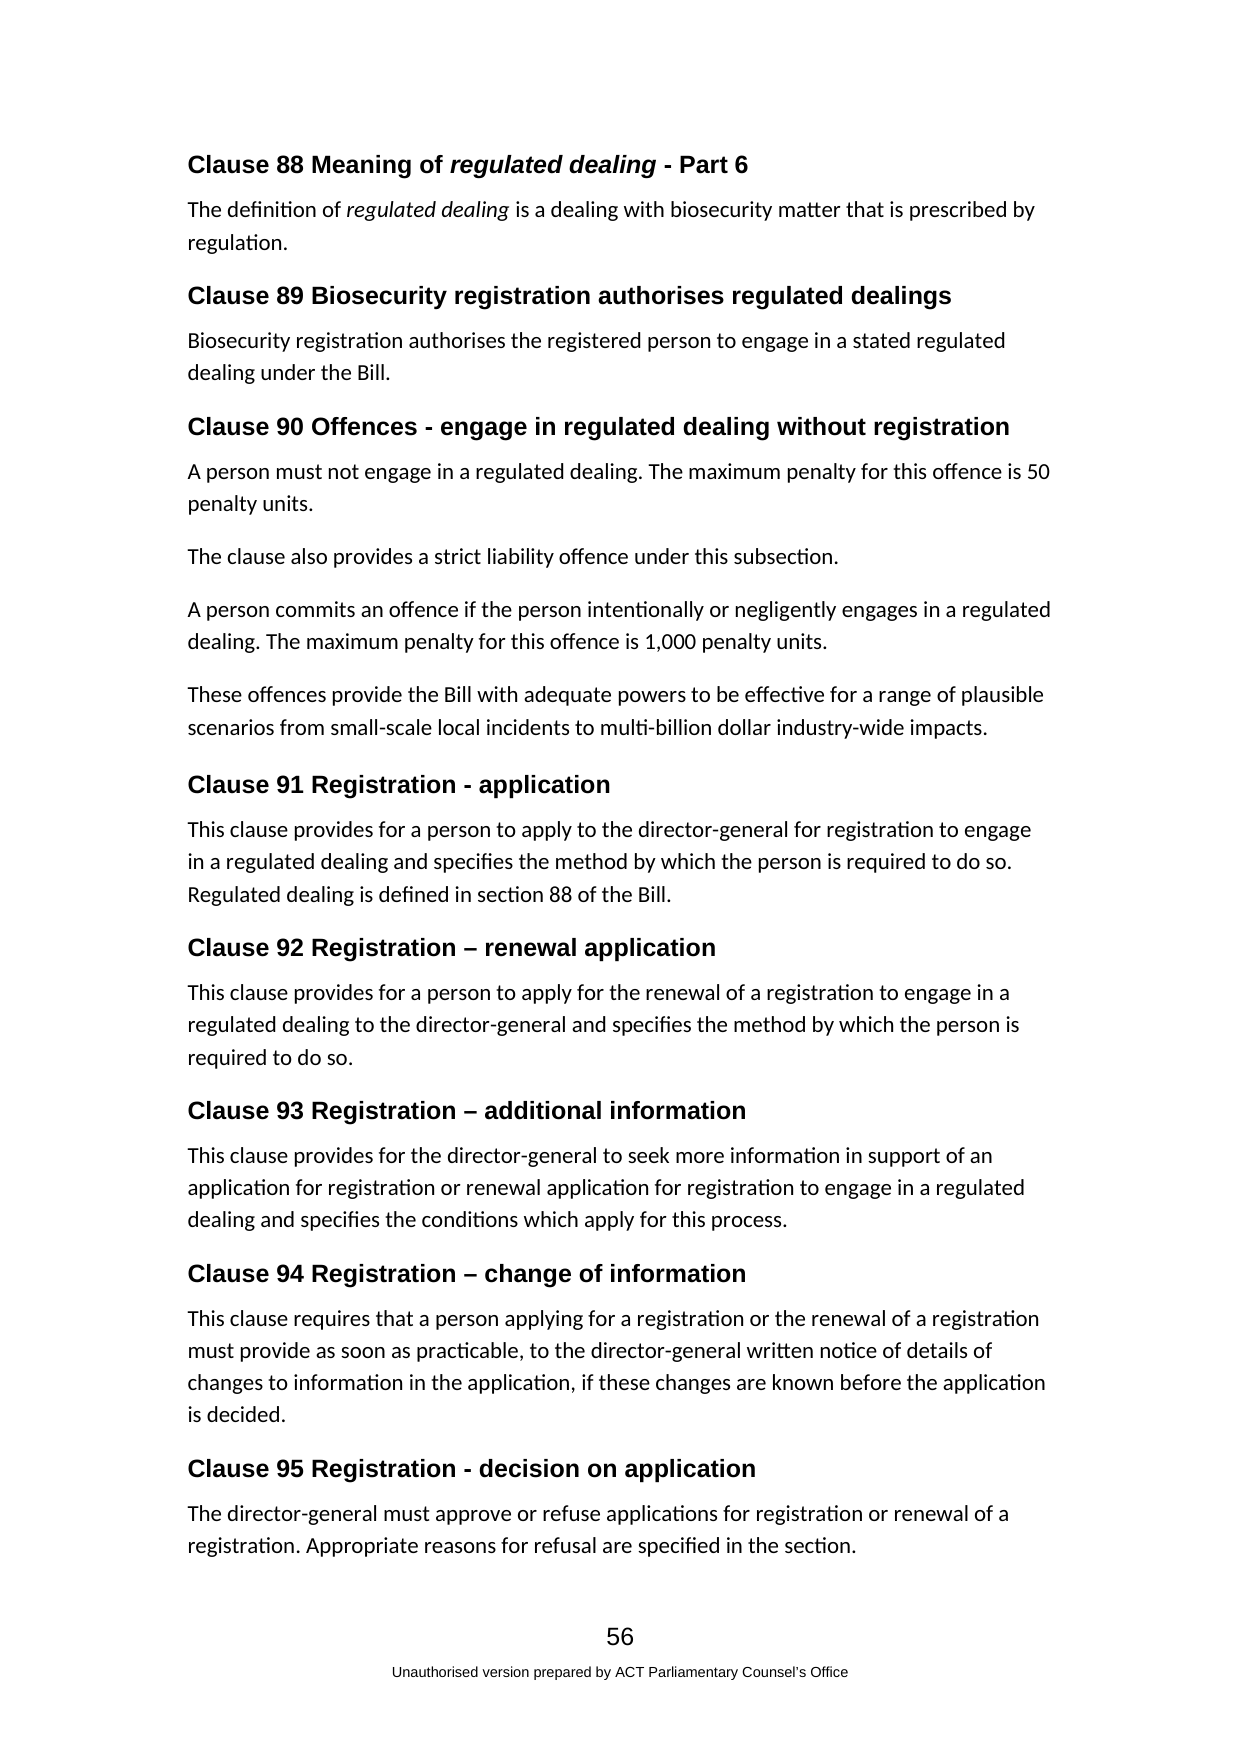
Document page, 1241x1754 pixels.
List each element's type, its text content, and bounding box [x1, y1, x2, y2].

text The clause also provides a strict liability offence under this subsection. [187, 542, 1053, 570]
subtitle Clause 90 Offences - engage in regulated dealing without registration [187, 411, 1053, 440]
subtitle Clause 95 Registration - decision on application [187, 1454, 1053, 1482]
subtitle Clause 88 Meaning of regulated dealing - Part 6 [187, 150, 1053, 179]
text The director-general must approve or refuse applications for registration or renewal of a registration. Appropriate reasons for refusal are specified in the section. [187, 1499, 1053, 1559]
subtitle Clause 92 Registration – renewal application [187, 933, 1053, 961]
text The definition of regulated dealing is a dealing with biosecurity matter that is prescribed by regulation. [187, 196, 1053, 256]
text These offences provide the Bill with adequate powers to be effective for a range of plausible scenarios from small-scale local incidents to multi-billion dollar industry-wide impacts. [187, 680, 1053, 741]
subtitle Clause 94 Registration – change of information [187, 1258, 1053, 1287]
text A person must not engage in a regulated dealing. The maximum penalty for this offence is 50 penalty units. [187, 457, 1053, 517]
text This clause provides for the director-general to seek more information in support of an application for registration or renewal application for registration to engage in a regulated dealing and specifies the conditions which apply for this process. [187, 1141, 1053, 1233]
text This clause provides for a person to apply to the director-general for registration to engage in a regulated dealing and specifies the method by which the person is required to do so. Regulated dealing is defined in section 88 of the Bill. [187, 815, 1053, 908]
text A person commits an offence if the person intentionally or negligently engages in a regulated dealing. The maximum penalty for this offence is 1,000 penalty units. [187, 595, 1053, 655]
text Biosecurity registration authorises the registered person to engage in a stated regulated dealing under the Bill. [187, 326, 1053, 386]
text This clause provides for a person to apply for the renewal of a registration to engage in a regulated dealing to the director-general and specifies the method by which the person is required to do so. [187, 978, 1053, 1071]
subtitle Clause 89 Biosecurity registration authorises regulated dealings [187, 281, 1053, 309]
subtitle Clause 91 Registration - application [187, 770, 1053, 798]
text This clause requires that a person applying for a registration or the renewal of a registration must provide as soon as practicable, to the director-general written notice of details of changes to information in the application, if these changes are known before the application is decided. [187, 1304, 1053, 1429]
subtitle Clause 93 Registration – additional information [187, 1096, 1053, 1124]
